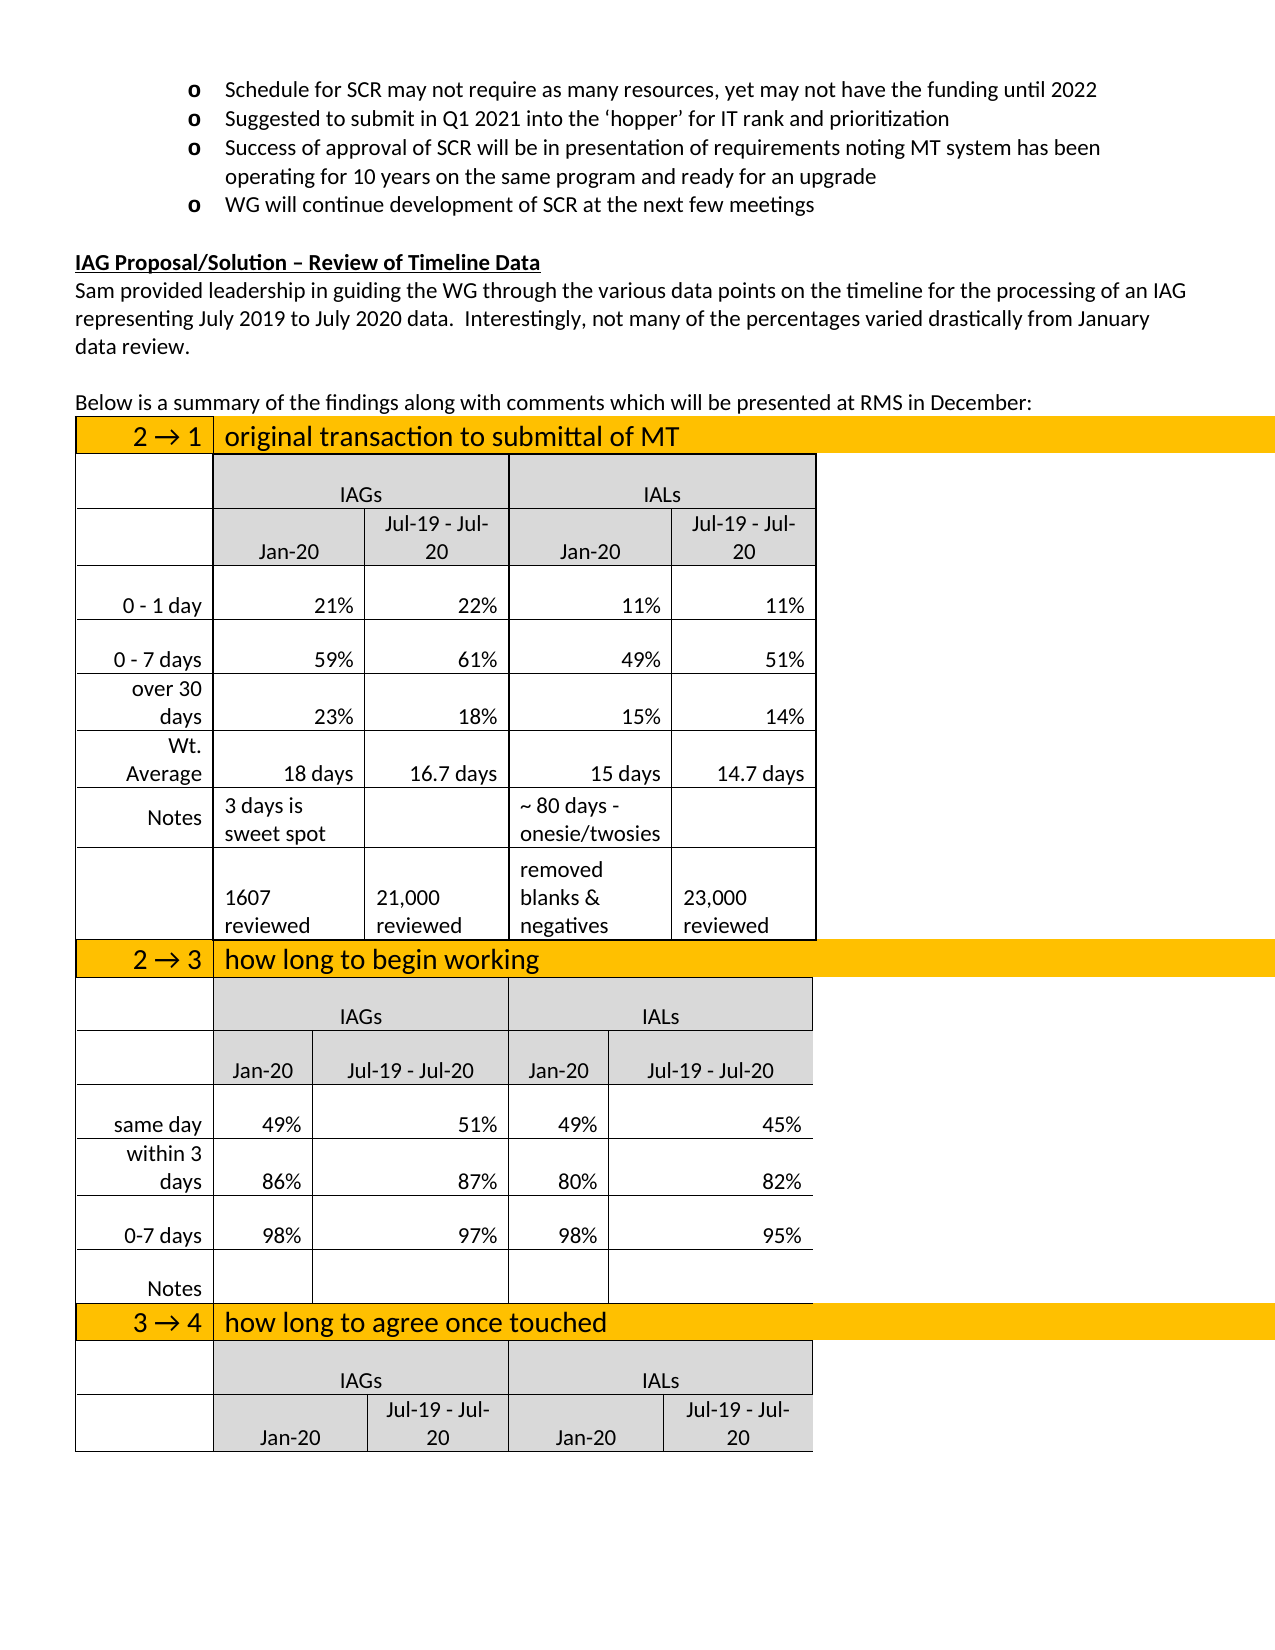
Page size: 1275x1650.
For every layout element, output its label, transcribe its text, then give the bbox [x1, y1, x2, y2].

table_cell 15% [510, 674, 671, 730]
table_cell 18% [365, 674, 508, 730]
table_cell Wt. Average [76, 730, 212, 787]
table_cell ~ 80 days - onesie/twosies [510, 788, 671, 847]
table_cell Jan-20 [510, 509, 671, 565]
table_cell 14.7 days [672, 731, 815, 787]
table_cell [365, 788, 508, 847]
table_cell Jul-19 - Jul-20 [365, 509, 508, 565]
table_cell Jan-20 [214, 1395, 367, 1451]
table_cell [76, 1394, 213, 1451]
table_cell [76, 847, 212, 939]
table_cell 23% [214, 674, 364, 730]
table_cell [76, 1030, 213, 1084]
table_cell 87% [313, 1139, 508, 1195]
table_cell Notes [76, 787, 212, 847]
table_cell Notes [76, 1249, 213, 1302]
table_cell [76, 454, 212, 508]
table_cell 11% [672, 566, 815, 619]
list Success of approval of SCR will be in presentation of requirements noting MT system has been operating for 10 years on the same program and ready for an upgrade [187, 133, 1191, 191]
table_cell 11% [510, 566, 671, 619]
table_cell 45% [609, 1085, 813, 1138]
table_cell within 3 days [76, 1138, 213, 1195]
table_cell 0-7 days [76, 1195, 213, 1249]
table_cell 0 - 7 days [76, 619, 212, 673]
table_cell over 30 days [76, 673, 212, 730]
table_cell IAGs [214, 455, 508, 508]
table_cell [313, 1250, 508, 1302]
text IAG Proposal/Solution – Review of Timeline Data [75, 248, 1191, 276]
table_cell 86% [214, 1139, 312, 1195]
table_header original transaction to submittal of MT [214, 416, 1275, 453]
table_cell 1607 reviewed [214, 848, 364, 939]
table_cell 59% [214, 620, 364, 673]
table_cell Jan-20 [509, 1395, 663, 1451]
table_cell IAGs [214, 978, 508, 1030]
table_cell 14% [672, 674, 815, 730]
table_header 2 → 1 [77, 417, 213, 453]
table_cell 98% [214, 1196, 312, 1249]
table_cell 51% [672, 620, 815, 673]
table_cell 49% [214, 1085, 312, 1138]
table_cell same day [76, 1084, 213, 1138]
list Suggested to submit in Q1 2021 into the ‘hopper’ for IT rank and prioritization [187, 104, 1191, 133]
table_cell 15 days [510, 731, 671, 787]
text Sam provided leadership in guiding the WG through the various data points on the timeline for the processing of an IAG representing July 2019 to July 2020 data. Interestingly, not many of the percentages varied drastically from January data review. [75, 276, 1191, 360]
table_cell [609, 1250, 813, 1302]
table_cell how long to agree once touched [214, 1303, 1275, 1340]
table_cell 2 → 3 [77, 940, 213, 977]
table_cell [76, 1341, 213, 1394]
table_cell 98% [509, 1196, 608, 1249]
table_cell Jul-19 - Jul-20 [368, 1395, 508, 1451]
table_cell 21% [214, 566, 364, 619]
table_cell 3 → 4 [77, 1304, 213, 1340]
table_cell [672, 788, 815, 847]
table_cell 97% [313, 1196, 508, 1249]
table_cell how long to begin working [214, 939, 1275, 977]
table_cell Jan-20 [509, 1031, 608, 1084]
table_cell Jul-19 - Jul-20 [672, 509, 815, 565]
table_cell 21,000 reviewed [365, 848, 508, 939]
list WG will continue development of SCR at the next few meetings [187, 191, 1191, 220]
table_cell 22% [365, 566, 508, 619]
table_cell IALs [509, 1341, 812, 1394]
table_cell 16.7 days [365, 731, 508, 787]
table_cell Jul-19 - Jul-20 [313, 1031, 508, 1084]
table_cell IAGs [214, 1341, 508, 1394]
table_cell 80% [509, 1139, 608, 1195]
table_cell Jan-20 [214, 509, 364, 565]
table_cell 61% [365, 620, 508, 673]
table_cell IALs [510, 455, 815, 508]
table_cell 3 days is sweet spot [214, 788, 364, 847]
table_cell [76, 508, 212, 565]
table_cell 18 days [214, 731, 364, 787]
table_cell [76, 978, 213, 1030]
table_cell [214, 1250, 312, 1302]
table_cell 49% [509, 1085, 608, 1138]
table_cell [509, 1250, 608, 1302]
table_cell Jan-20 [214, 1031, 312, 1084]
table_cell 82% [609, 1139, 813, 1195]
table_cell Jul-19 - Jul-20 [664, 1395, 813, 1451]
table_cell 49% [510, 620, 671, 673]
table_cell 95% [609, 1196, 813, 1249]
list Schedule for SCR may not require as many resources, yet may not have the funding until 2022 [187, 75, 1191, 104]
table_cell 51% [313, 1085, 508, 1138]
table_cell 23,000 reviewed [672, 848, 815, 939]
table_cell Jul-19 - Jul-20 [609, 1031, 813, 1084]
table_cell removed blanks & negatives [510, 848, 671, 939]
text Below is a summary of the findings along with comments which will be presented at RMS in December: [75, 388, 1191, 416]
table_cell IALs [509, 978, 812, 1030]
table_cell 0 - 1 day [76, 565, 212, 619]
